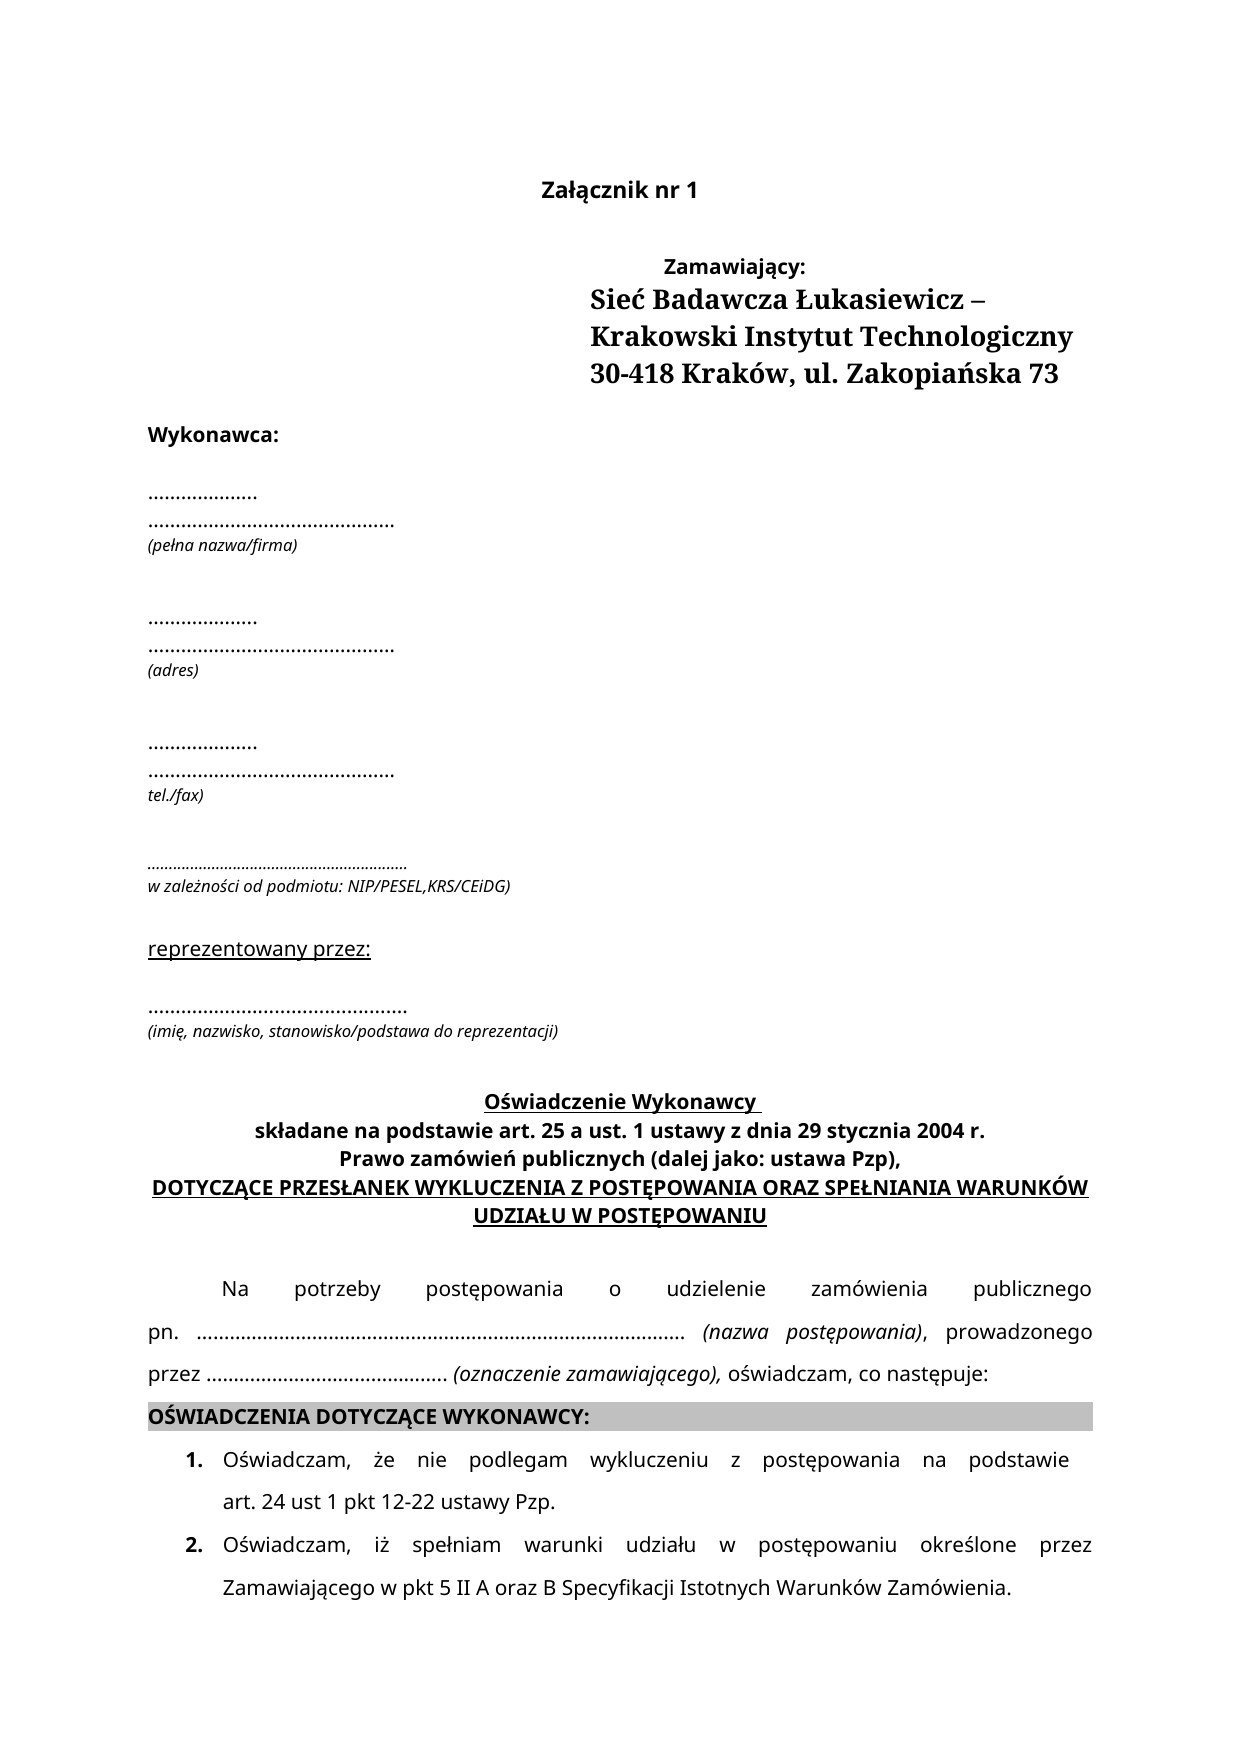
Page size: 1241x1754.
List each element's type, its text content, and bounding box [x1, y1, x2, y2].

text Zamawiający: [664, 252, 1093, 281]
text ............................................................. [148, 852, 472, 874]
text (pełna nazwa/firma) [148, 534, 472, 556]
text Sieć Badawcza Łukasiewicz – Krakowski Instytut Technologiczny [590, 281, 1093, 354]
text tel./fax) [148, 784, 472, 806]
text reprezentowany przez: [148, 934, 1093, 962]
text Na potrzeby postępowania o udzielenie zamówienia publicznego pn. ………………………………………………………………….…………. (nazwa postępowania), prowadzonego przez …………………………………….. (oznaczenie zamawiającego), oświadczam, co następuje: [148, 1274, 1093, 1388]
text ………………..……………………………………… [148, 602, 472, 659]
text w zależności od podmiotu: NIP/PESEL,KRS/CEiDG) [148, 874, 1088, 897]
text 30-418 Kraków, ul. Zakopiańska 73 [516, 354, 1093, 391]
text (adres) [148, 659, 472, 681]
text OŚWIADCZENIA DOTYCZĄCE WYKONAWCY: [148, 1402, 1093, 1431]
list Oświadczam, że nie podlegam wykluczeniu z postępowania na podstawie art. 24 ust 1 pkt 12-22 ustawy Pzp. [185, 1445, 1093, 1516]
list Oświadczam, iż spełniam warunki udziału w postępowaniu określone przez Zamawiającego w pkt 5 II A oraz B Specyfikacji Istotnych Warunków Zamówienia. [185, 1530, 1093, 1601]
text Prawo zamówień publicznych (dalej jako: ustawa Pzp), [148, 1144, 1093, 1173]
text DOTYCZĄCE PRZESŁANEK WYKLUCZENIA Z POSTĘPOWANIA ORAZ SPEŁNIANIA WARUNKÓW UDZIAŁU W POSTĘPOWANIU [148, 1173, 1093, 1230]
text Załącznik nr 1 [148, 174, 1093, 206]
text ………………..……………………………………… [148, 477, 472, 534]
text (imię, nazwisko, stanowisko/podstawa do reprezentacji) [148, 1019, 1088, 1042]
text Wykonawca: [148, 420, 1093, 448]
text ………………….......................... [148, 991, 472, 1019]
text ………………..……………………………………… [148, 727, 472, 784]
text składane na podstawie art. ust. 1 ustawy z dnia 29 stycznia 2004 r. [148, 1116, 1093, 1144]
text Oświadczenie Wykonawcy [148, 1087, 1093, 1116]
